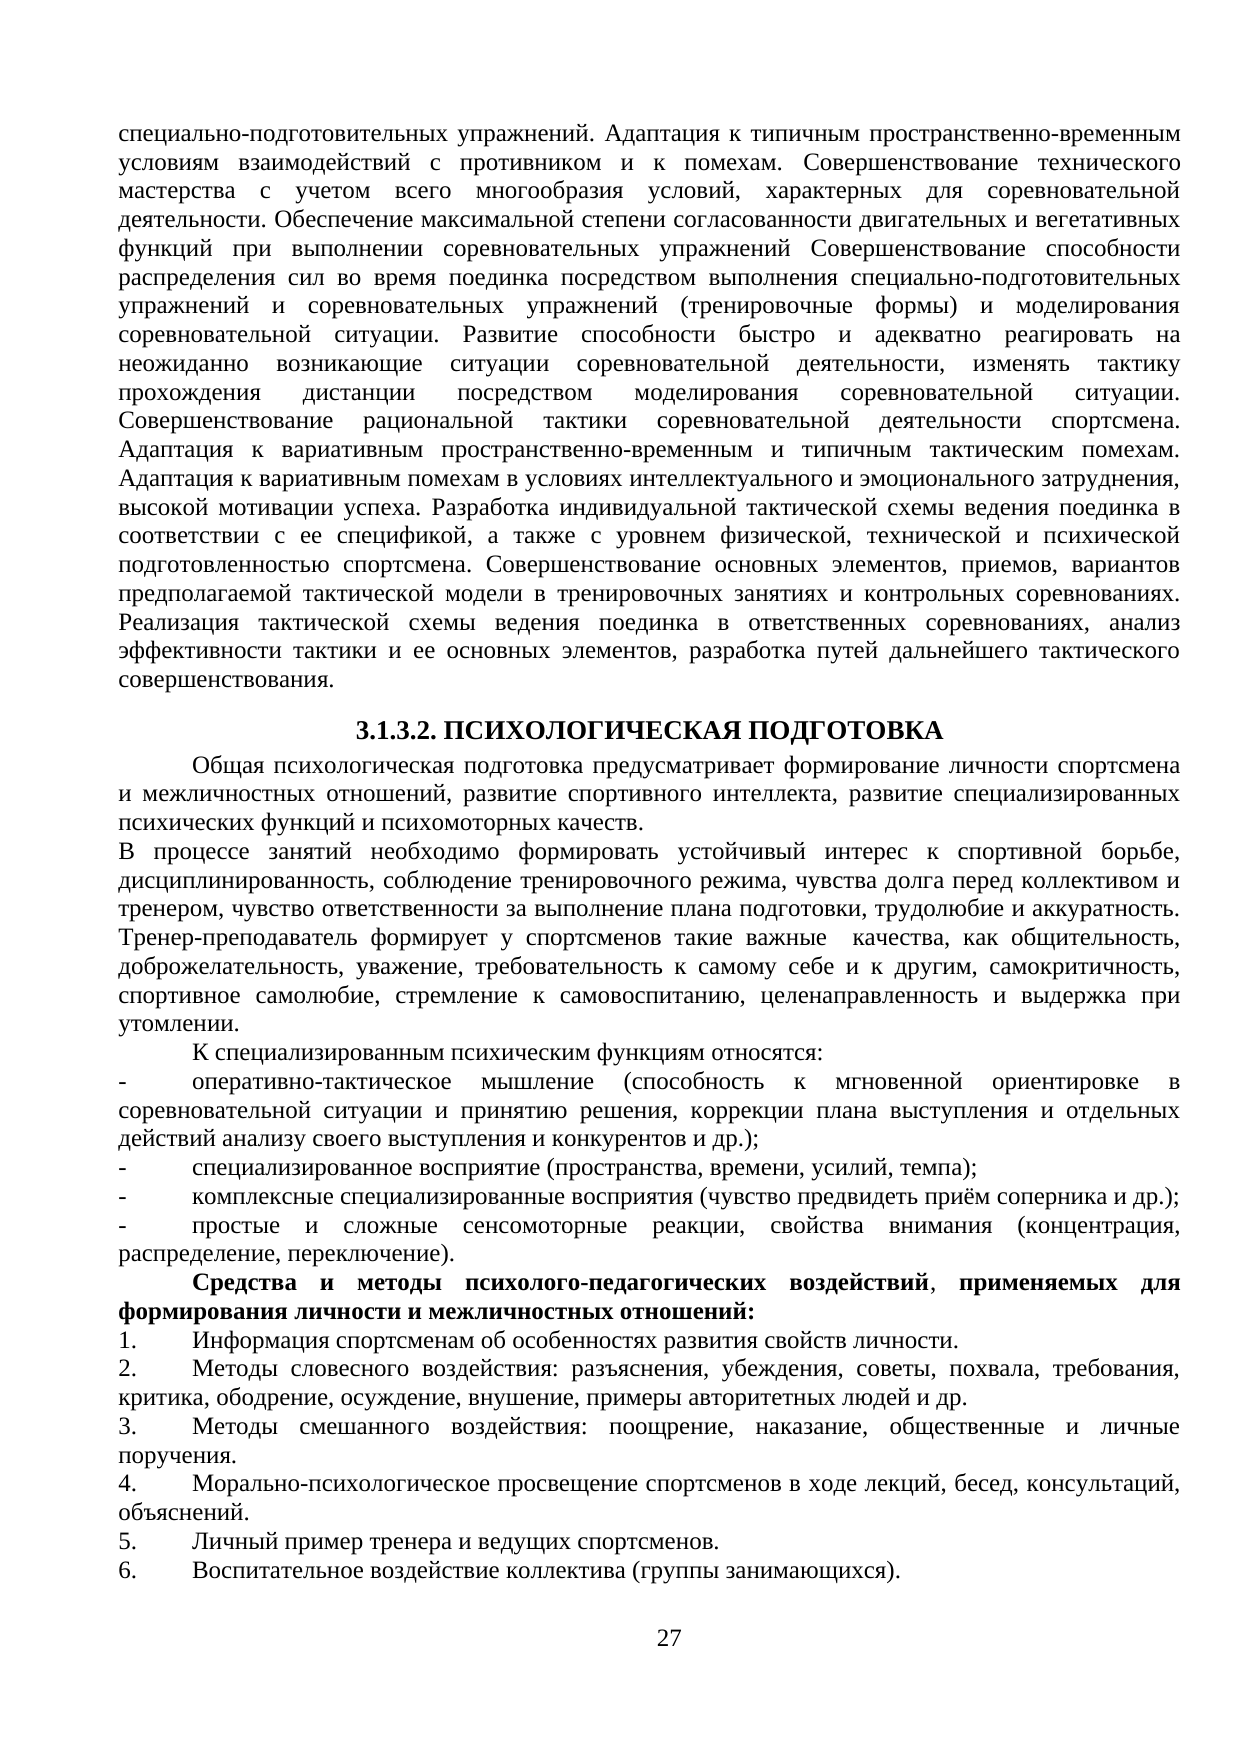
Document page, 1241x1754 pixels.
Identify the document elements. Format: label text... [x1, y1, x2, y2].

text Общая психологическая подготовка предусматривает формирование личности спортсмена и межличностных отношений, развитие спортивного интеллекта, развитие специализированных психических функций и психомоторных качеств. [118, 750, 1181, 836]
text 3. Методы смешанного воздействия: поощрение, наказание, общественные и личные поручения. [118, 1411, 1181, 1468]
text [118, 147, 1181, 434]
text - оперативно-тактическое мышление (способность к мгновенной ориентировке в соревновательной ситуации и принятию решения, коррекции плана выступления и отдельных действий анализу своего выступления и конкурентов и др.); [118, 1066, 1181, 1152]
text 3.1.3.2. ПСИХОЛОГИЧЕСКАЯ ПОДГОТОВКА [118, 714, 1181, 745]
text - специализированное восприятие (пространства, времени, усилий, темпа); [118, 1152, 1181, 1181]
text К специализированным психическим функциям относятся: [118, 1037, 1181, 1066]
text 1. Информация спортсменам об особенностях развития свойств личности. [118, 1325, 1181, 1353]
text Средства и методы психолого-педагогических воздействий, применяемых для формирования личности и межличностных отношений: [118, 1267, 1181, 1325]
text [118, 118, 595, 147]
text 6. Воспитательное воздействие коллектива (группы занимающихся). [118, 1555, 1181, 1583]
text 4. Морально-психологическое просвещение спортсменов в ходе лекций, бесед, консультаций, объяснений. [118, 1468, 1181, 1526]
text В процессе занятий необходимо формировать устойчивый интерес к спортивной борьбе, дисциплинированность, соблюдение тренировочного режима, чувства долга перед коллективом и тренером, чувство ответственности за выполнение плана подготовки, трудолюбие и аккуратность. Тренер-преподаватель формирует у спортсменов такие важные качества, как общительность, доброжелательность, уважение, требовательность к самому себе и к другим, самокритичность, спортивное самолюбие, стремление к самовоспитанию, целенаправленность и выдержка при утомлении. [118, 836, 1181, 1037]
text 2. Методы словесного воздействия: разъяснения, убеждения, советы, похвала, требования, критика, ободрение, осуждение, внушение, примеры авторитетных людей и др. [118, 1353, 1181, 1411]
text - простые и сложные сенсомоторные реакции, свойства внимания (концентрация, распределение, переключение). [118, 1210, 1181, 1267]
text - комплексные специализированные восприятия (чувство предвидеть приём соперника и др.); [118, 1181, 1181, 1210]
text 5. Личный пример тренера и ведущих спортсменов. [118, 1526, 1181, 1555]
